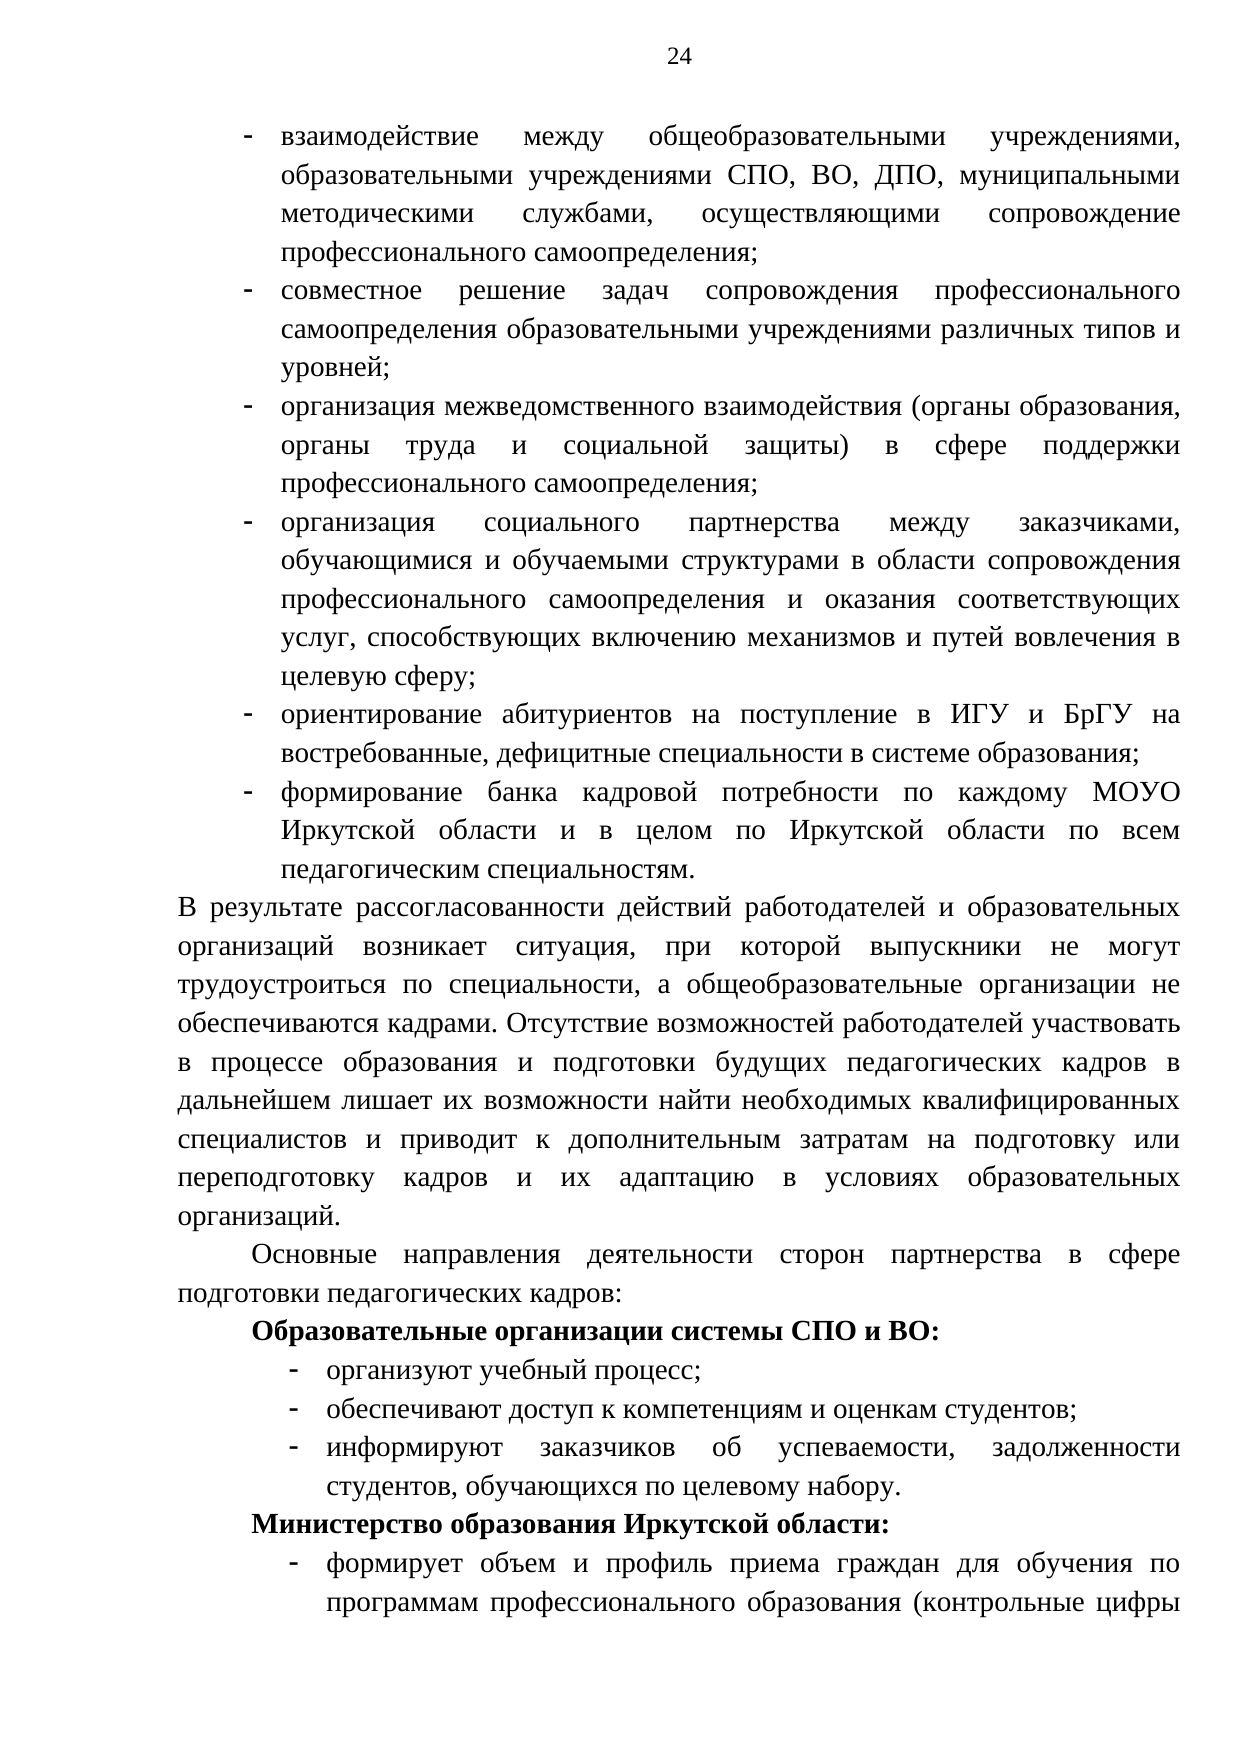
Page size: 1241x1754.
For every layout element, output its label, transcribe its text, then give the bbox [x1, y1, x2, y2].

text Министерство образования Иркутской области: [251, 1507, 1181, 1540]
list формирование банка кадровой потребности по каждому МОУО Иркутской области и в целом по Иркутской области по всем педагогическим специальностям. [243, 774, 1181, 884]
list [288, 1545, 1181, 1617]
text В результате рассогласованности действий работодателей и образовательных организаций возникает ситуация, при которой выпускники не могут трудоустроиться по специальности, а общеобразовательные организации не обеспечиваются кадрами. Отсутствие возможностей работодателей участвовать в процессе образования и подготовки будущих педагогических кадров в дальнейшем лишает их возможности найти необходимых квалифицированных специалистов и приводит к дополнительным затратам на подготовку или переподготовку кадров и их адаптацию в условиях образовательных организаций. [177, 889, 1181, 1231]
list организация социального партнерства между заказчиками, обучающимися и обучаемыми структурами в области сопровождения профессионального самоопределения и оказания соответствующих услуг, способствующих включению механизмов и путей вовлечения в целевую сферу; [243, 504, 1181, 692]
list взаимодействие между общеобразовательными учреждениями, образовательными учреждениями СПО, ВО, ДПО, муниципальными методическими службами, осуществляющими сопровождение профессионального самоопределения; [243, 118, 1181, 267]
text Основные направления деятельности сторон партнерства в сфере подготовки педагогических кадров: [177, 1236, 1181, 1308]
list организация межведомственного взаимодействия (органы образования, органы труда и социальной защиты) в сфере поддержки профессионального самоопределения; [243, 388, 1181, 499]
text Образовательные организации системы СПО и ВО: [177, 1313, 1181, 1347]
list совместное решение задач сопровождения профессионального самоопределения образовательными учреждениями различных типов и уровней; [243, 272, 1181, 383]
list информируют заказчиков об успеваемости, задолженности студентов, обучающихся по целевому набору. [288, 1429, 1181, 1502]
list ориентирование абитуриентов на поступление в ИГУ и БрГУ на востребованные, дефицитные специальности в системе образования; [243, 697, 1181, 769]
list обеспечивают доступ к компетенциям и оценкам студентов; [288, 1391, 1181, 1424]
list организуют учебный процесс; [288, 1352, 1181, 1386]
